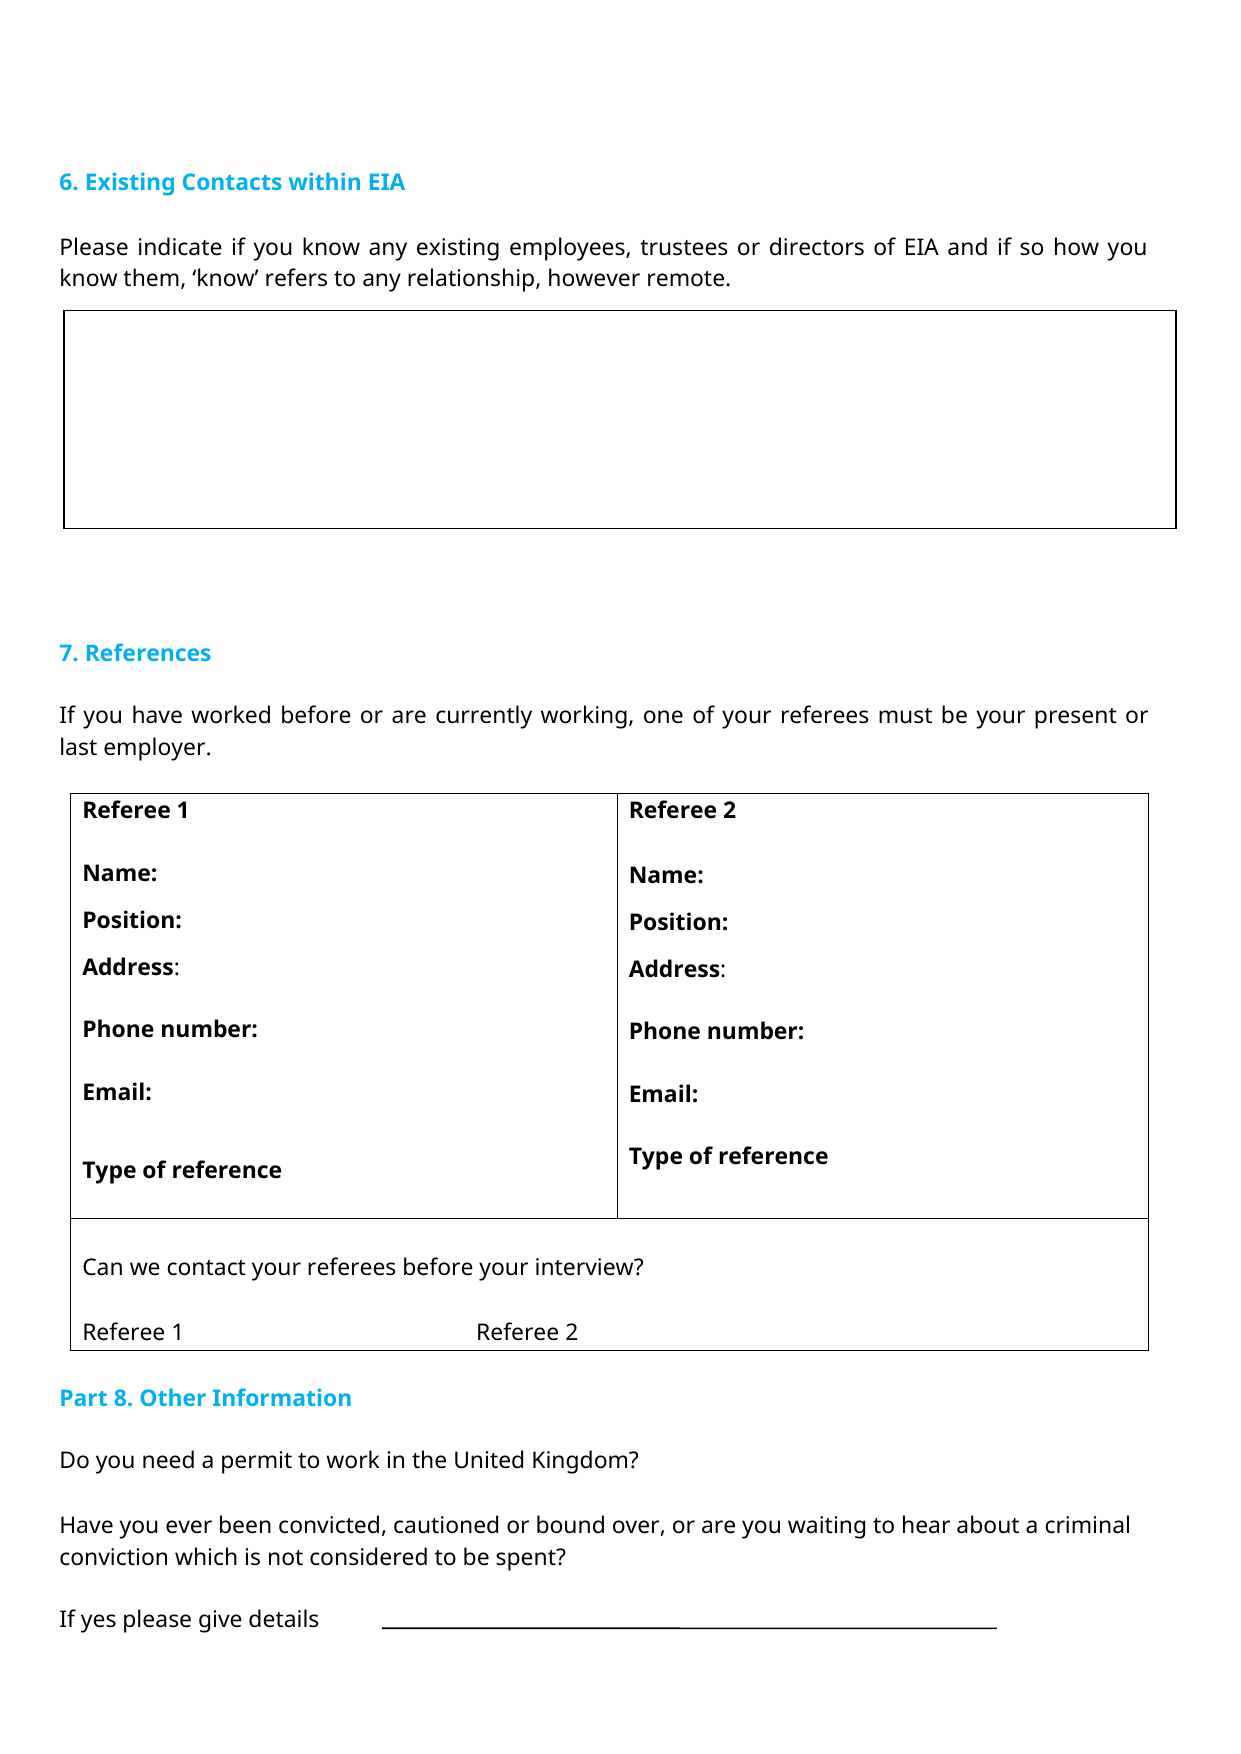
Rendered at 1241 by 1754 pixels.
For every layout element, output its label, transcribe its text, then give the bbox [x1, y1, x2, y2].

table_cell Can we contact your referees before your interview? Referee 1 Referee 2 [71, 1219, 1148, 1350]
text 6. Existing Contacts within EIA [59, 166, 1150, 197]
text If yes please give details [59, 1603, 1181, 1634]
text Do you need a permit to work in the United Kingdom? [59, 1444, 1181, 1476]
table_header Referee 2 Name: Position: Address: Phone number: Email: Type of reference [618, 794, 1148, 1218]
text Have you ever been convicted, cautioned or bound over, or are you waiting to hear about a criminal conviction which is not considered to be spent? [59, 1509, 1181, 1572]
text 7. References [59, 637, 1150, 668]
text Please indicate if you know any existing employees, trustees or directors of EIA and if so how you know them, ‘know’ refers to any relationship, however remote. [59, 231, 1150, 293]
text If you have worked before or are currently working, one of your referees must be your present or last employer. [59, 699, 1150, 762]
table_header Referee 1 Name: Position: Address: Phone number: Email: Type of reference [71, 794, 617, 1218]
subtitle Part 8. Other Information [59, 1382, 1181, 1413]
